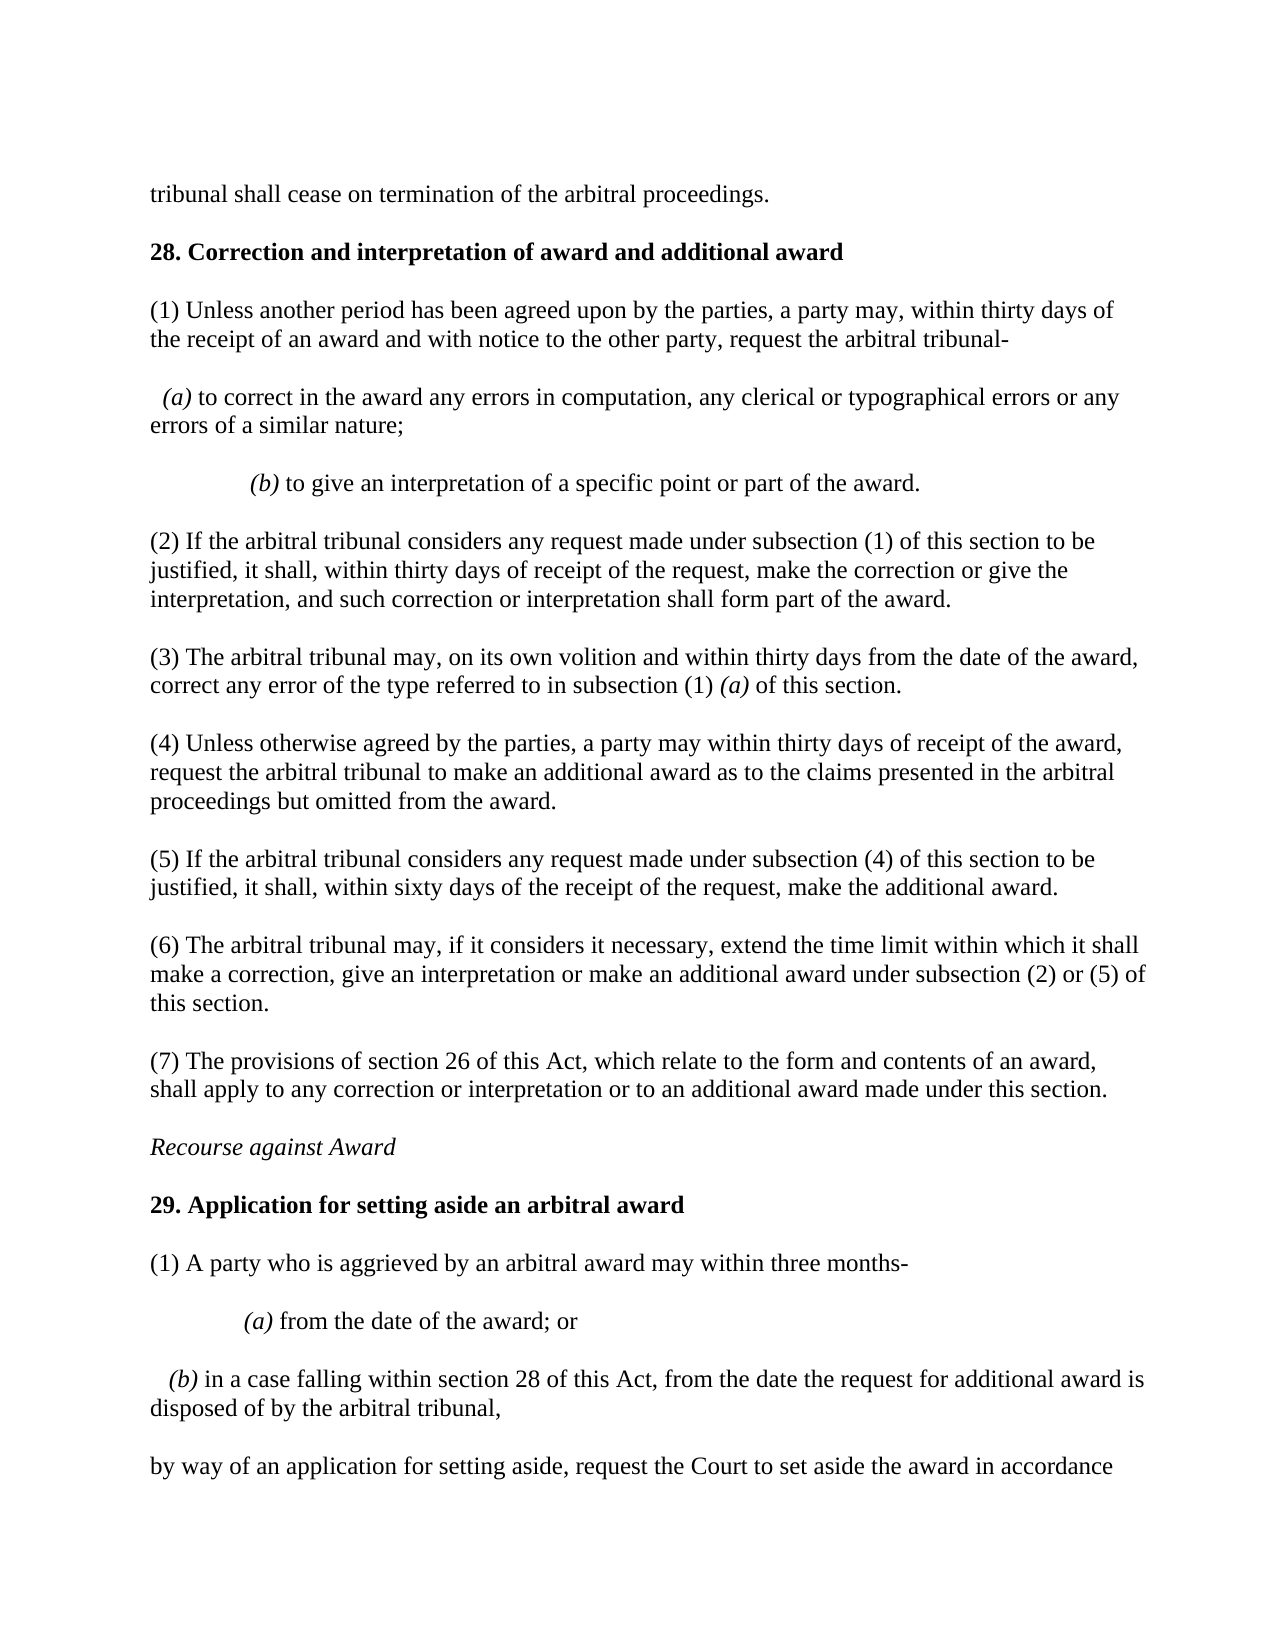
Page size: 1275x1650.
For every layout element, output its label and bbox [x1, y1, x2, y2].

table_header [150, 150, 1153, 1479]
